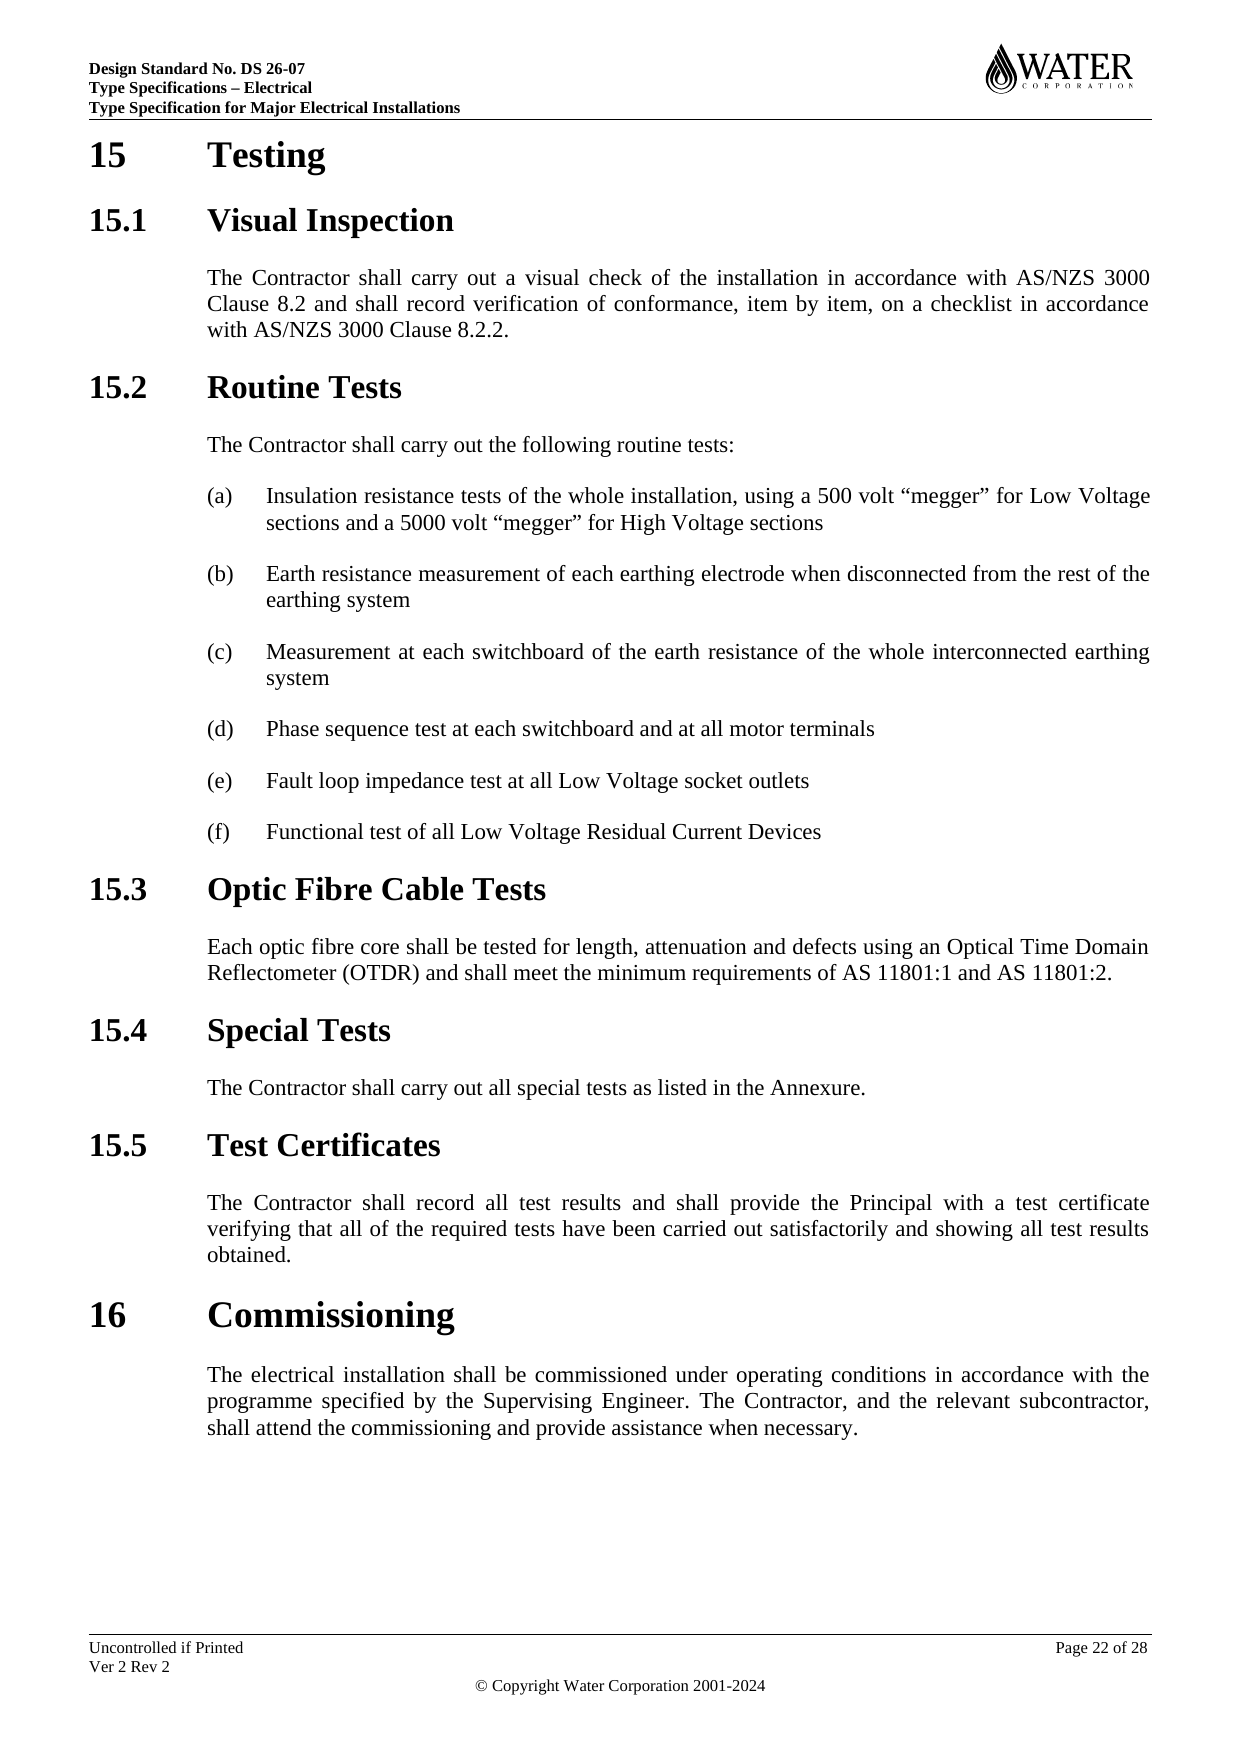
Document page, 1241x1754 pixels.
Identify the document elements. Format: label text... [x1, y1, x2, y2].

text The Contractor shall carry out a visual check of the installation in accordance with AS/NZS 3000 Clause 8.2 and shall record verification of conformance, item by item, on a checklist in accordance with AS/NZS 3000 Clause 8.2.2. [207, 264, 1152, 343]
subtitle Visual Inspection [89, 200, 1152, 239]
list Measurement at each switchboard of the earth resistance of the whole interconnected earthing system [207, 638, 1152, 691]
text Each optic fibre core shall be tested for length, attenuation and defects using an Optical Time Domain Reflectometer (OTDR) and shall meet the minimum requirements of AS 11801:1 and AS 11801:2. [207, 933, 1152, 986]
list Functional test of all Low Voltage Residual Current Devices [207, 818, 1152, 844]
subtitle Optic Fibre Cable Tests [89, 869, 1152, 908]
subtitle Test Certificates [89, 1125, 1152, 1164]
subtitle Commissioning [89, 1293, 1152, 1336]
text The Contractor shall record all test results and shall provide the Principal with a test certificate verifying that all of the required tests have been carried out satisfactorily and showing all test results obtained. [207, 1189, 1152, 1268]
list Earth resistance measurement of each earthing electrode when disconnected from the rest of the earthing system [207, 560, 1152, 613]
subtitle Testing [89, 132, 1152, 175]
text The Contractor shall carry out the following routine tests: [207, 431, 1152, 457]
list Phase sequence test at each switchboard and at all motor terminals [207, 716, 1152, 742]
list Insulation resistance tests of the whole installation, using a 500 volt “megger” for Low Voltage sections and a 5000 volt “megger” for High Voltage sections [207, 482, 1152, 535]
text The Contractor shall carry out all special tests as listed in the Annexure. [207, 1074, 1152, 1100]
subtitle Special Tests [89, 1011, 1152, 1049]
subtitle Routine Tests [89, 368, 1152, 406]
list Fault loop impedance test at all Low Voltage socket outlets [207, 767, 1152, 793]
text The electrical installation shall be commissioned under operating conditions in accordance with the programme specified by the Supervising Engineer. The Contractor, and the relevant subcontractor, shall attend the commissioning and provide assistance when necessary. [207, 1361, 1152, 1440]
